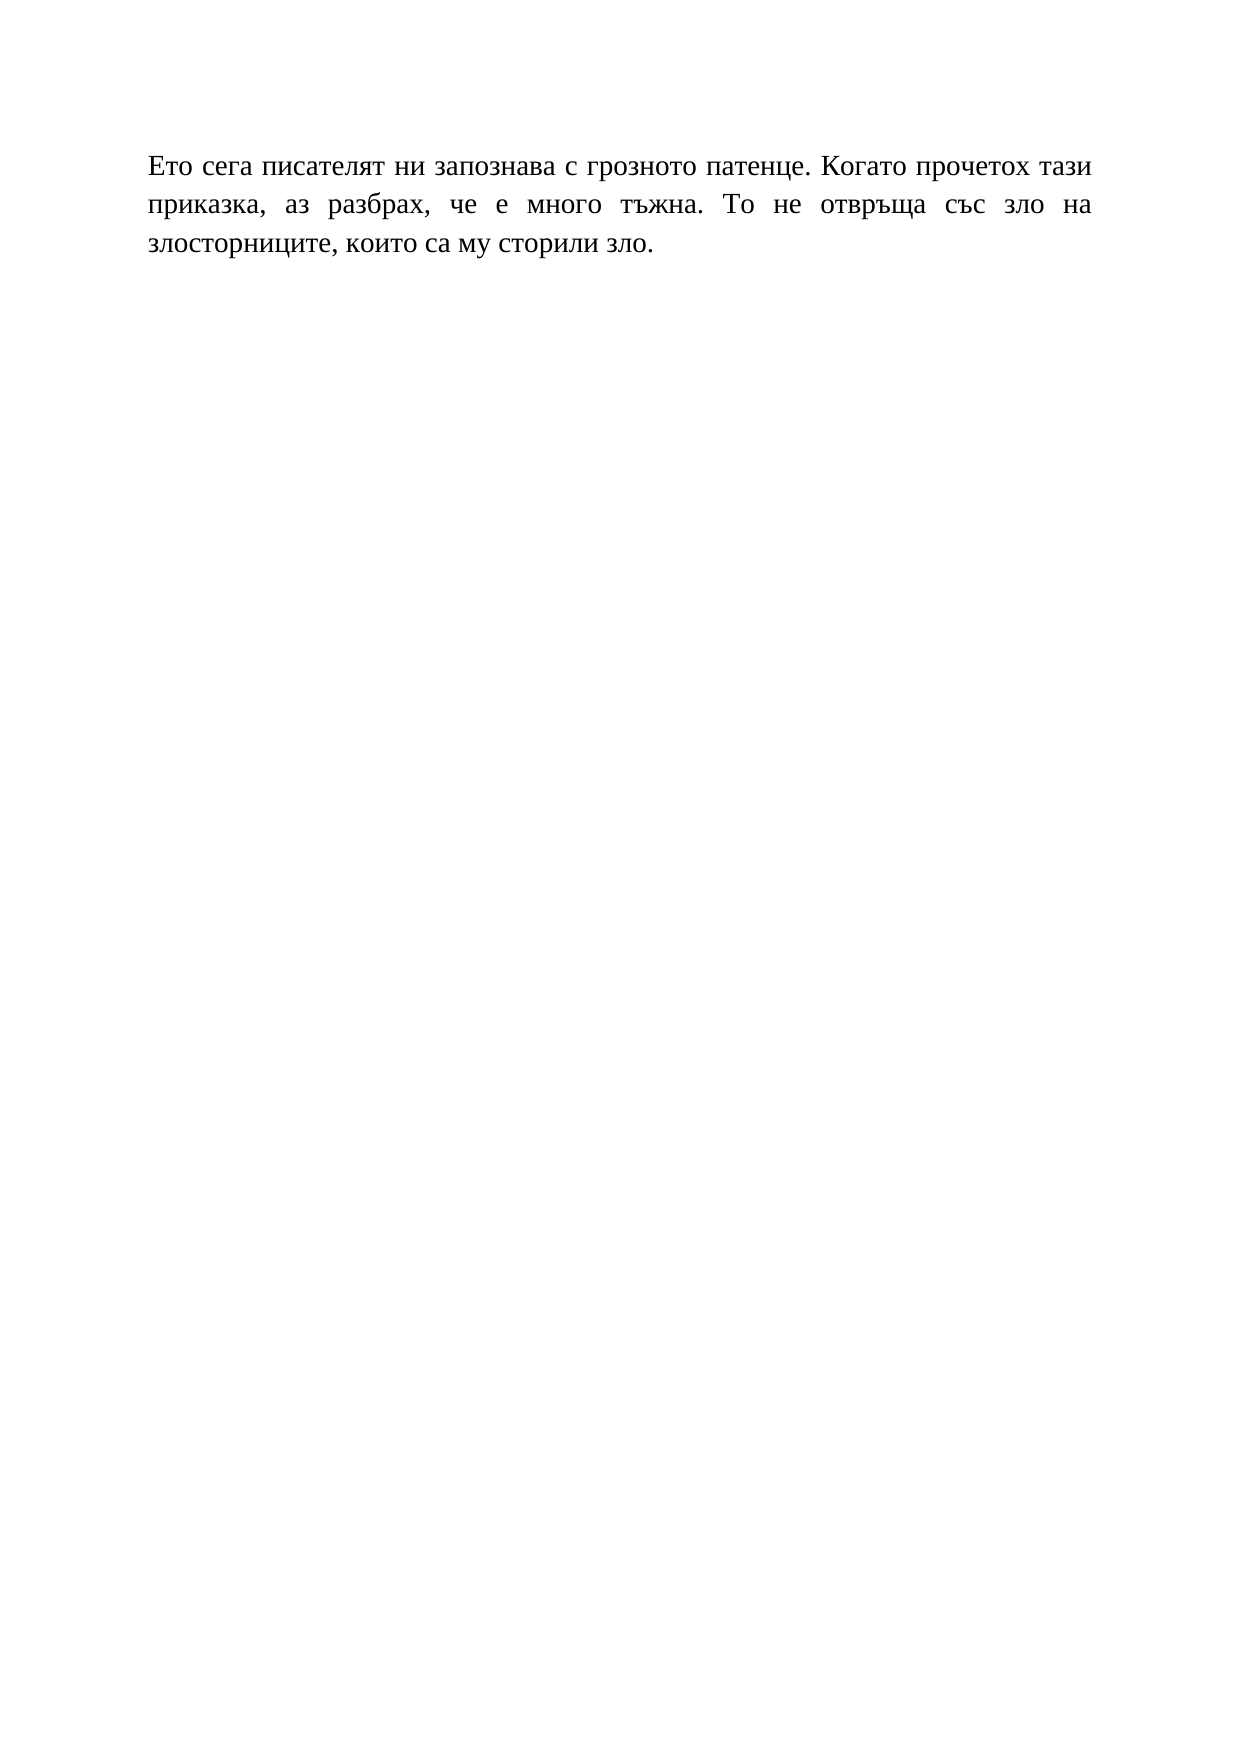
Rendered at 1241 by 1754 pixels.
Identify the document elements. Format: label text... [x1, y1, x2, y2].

text Ето сега писателят ни запознава с грозното патенце. Когато прочетох тази приказка, аз разбрах, че е много тъжна. То не отвръща със зло на злосторниците, които са му сторили зло. [148, 148, 1093, 258]
